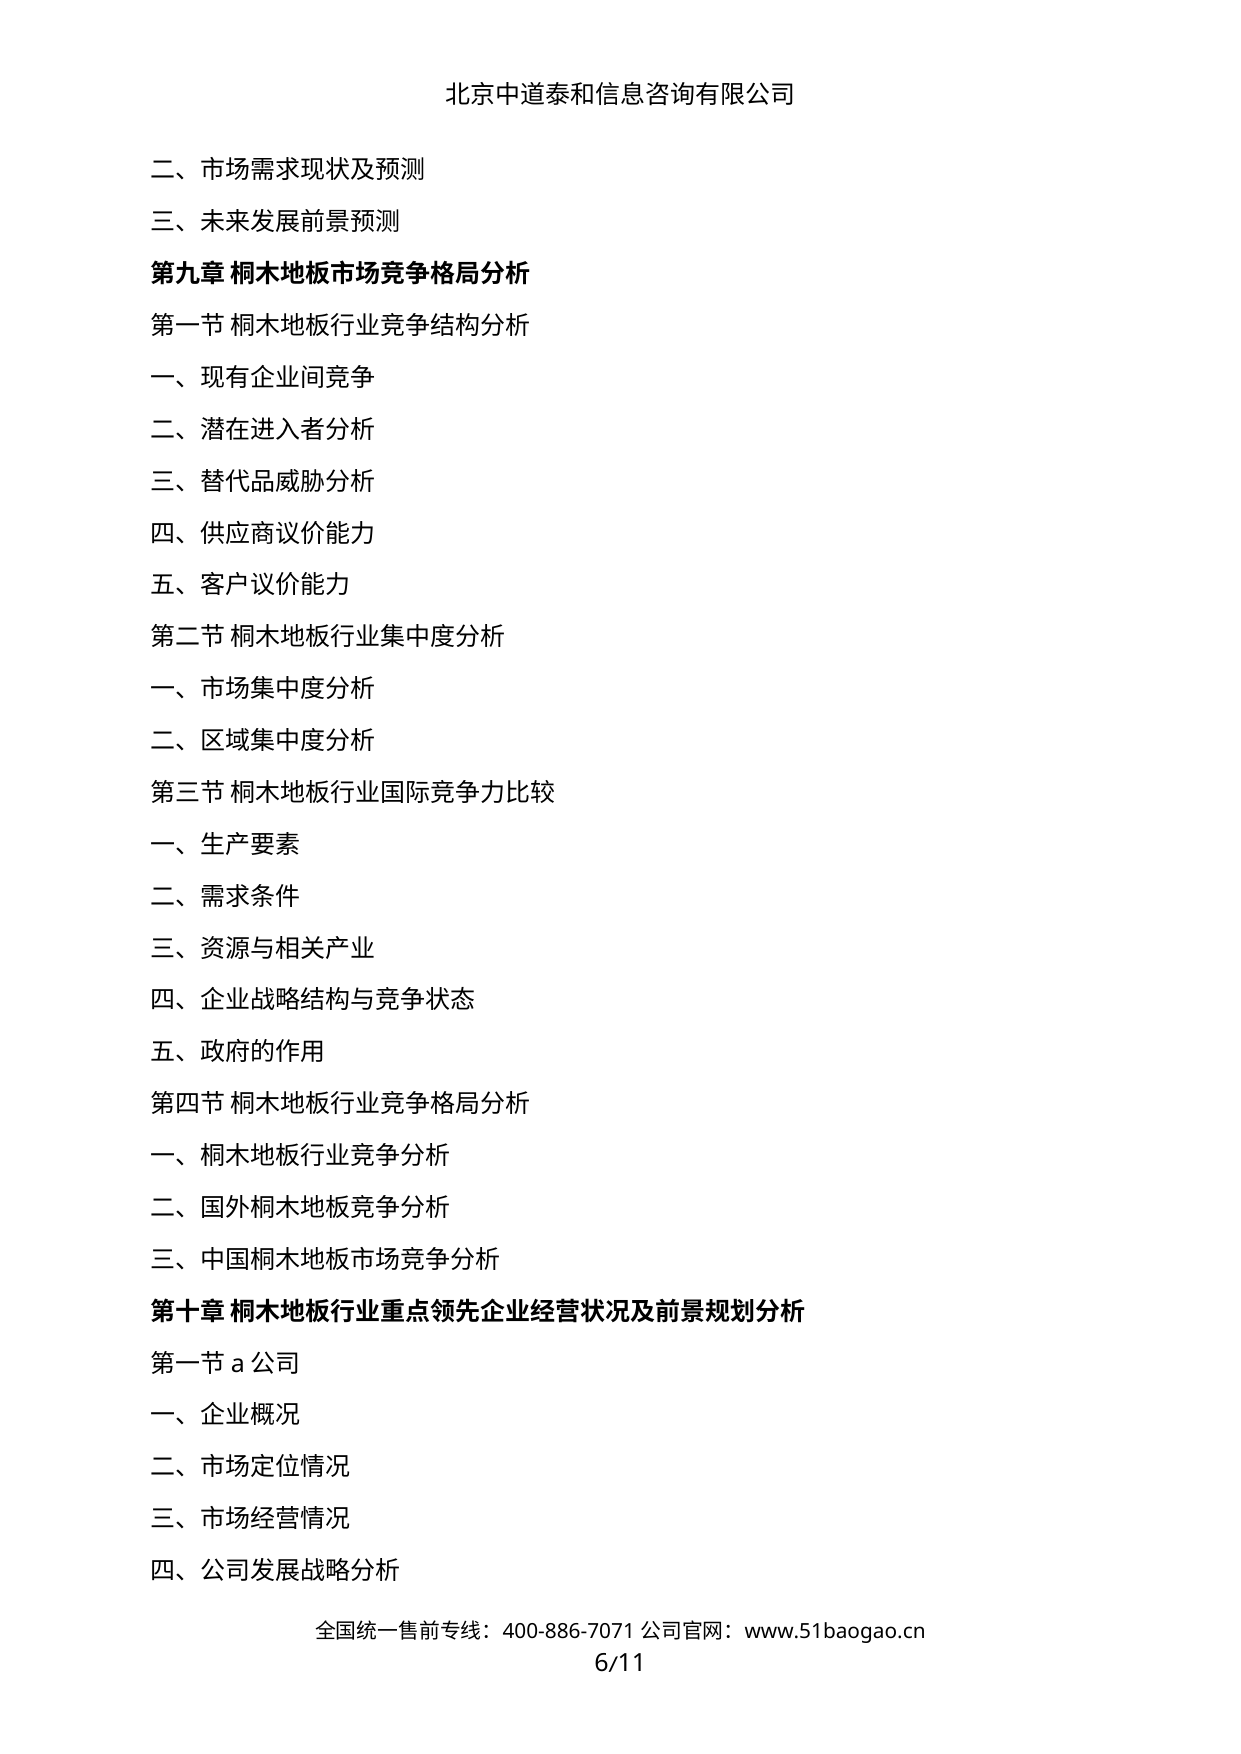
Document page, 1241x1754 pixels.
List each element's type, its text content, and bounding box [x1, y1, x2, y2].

text 四、公司发展战略分析 [150, 1551, 1090, 1587]
text 一、企业概况 [150, 1395, 1090, 1431]
text 四、供应商议价能力 [150, 513, 1090, 549]
text 三、中国桐木地板市场竞争分析 [150, 1239, 1090, 1276]
text 第一节 桐木地板行业竞争结构分析 [150, 306, 1090, 342]
text 二、市场需求现状及预测 [150, 150, 1090, 186]
text 五、政府的作用 [150, 1032, 1090, 1068]
text 一、市场集中度分析 [150, 669, 1090, 705]
text 二、区域集中度分析 [150, 721, 1090, 757]
text 第二节 桐木地板行业集中度分析 [150, 617, 1090, 653]
text 五、客户议价能力 [150, 565, 1090, 601]
text 第三节 桐木地板行业国际竞争力比较 [150, 772, 1090, 809]
text 一、生产要素 [150, 824, 1090, 861]
text 第九章 桐木地板市场竞争格局分析 [150, 254, 1090, 290]
text 一、现有企业间竞争 [150, 357, 1090, 394]
text 第四节 桐木地板行业竞争格局分析 [150, 1084, 1090, 1120]
text 三、未来发展前景预测 [150, 202, 1090, 238]
text 三、替代品威胁分析 [150, 461, 1090, 497]
text 一、桐木地板行业竞争分析 [150, 1136, 1090, 1172]
text 二、市场定位情况 [150, 1447, 1090, 1483]
text 二、需求条件 [150, 876, 1090, 912]
text 四、企业战略结构与竞争状态 [150, 980, 1090, 1016]
text 三、市场经营情况 [150, 1499, 1090, 1535]
text 三、资源与相关产业 [150, 928, 1090, 964]
text 二、潜在进入者分析 [150, 409, 1090, 446]
text 二、国外桐木地板竞争分析 [150, 1187, 1090, 1224]
text 第一节 a公司 [150, 1343, 1090, 1379]
text 第十章 桐木地板行业重点领先企业经营状况及前景规划分析 [150, 1291, 1090, 1327]
